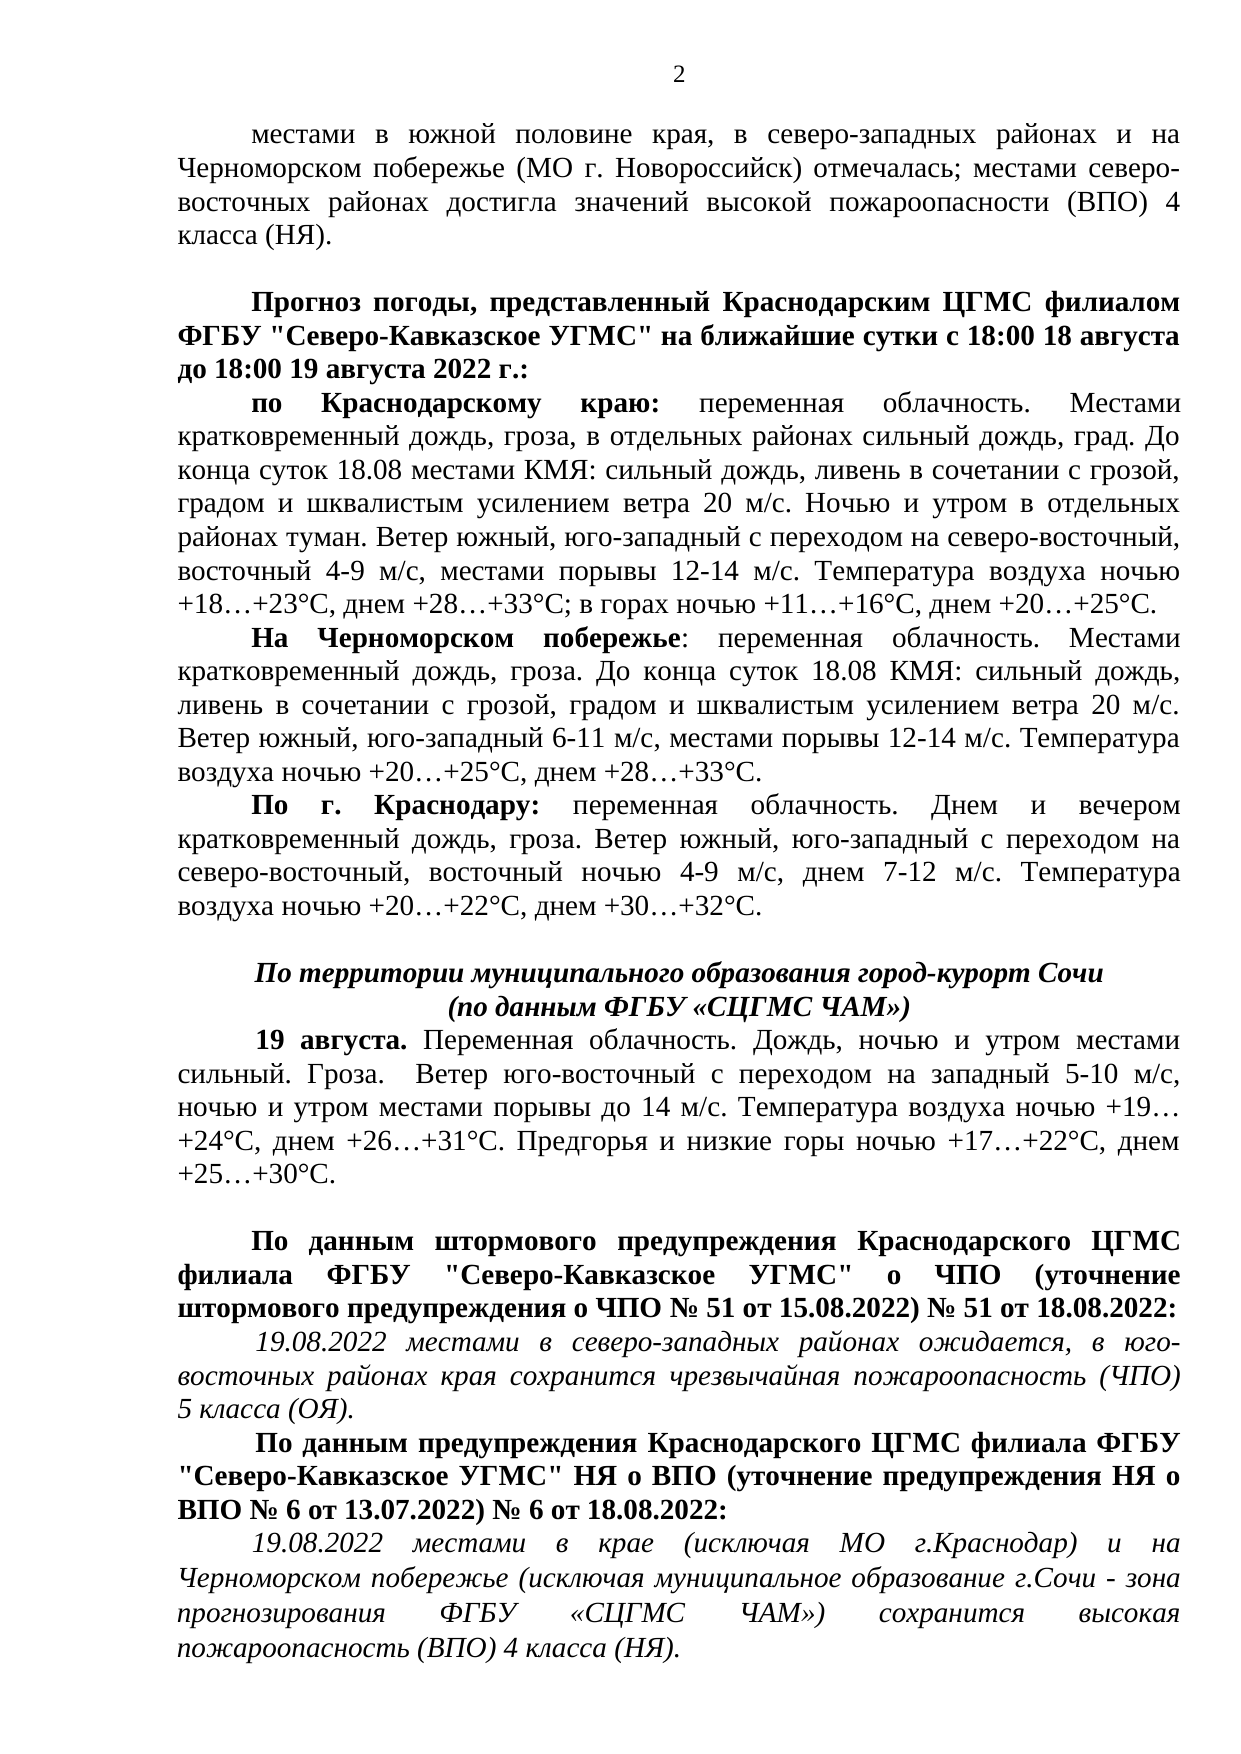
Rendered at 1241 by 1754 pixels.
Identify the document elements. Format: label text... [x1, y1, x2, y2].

text по Краснодарскому краю: переменная облачность. Местами кратковременный дождь, гроза, в отдельных районах сильный дождь, град. До конца суток 18.08 местами КМЯ: сильный дождь, ливень в сочетании с грозой, градом и шквалистым усилением ветра 20 м/с. Ночью и утром в отдельных районах туман. Ветер южный, юго-западный с переходом на северо-восточный, восточный 4-9 м/с, местами порывы 12-14 м/с. Температура воздуха ночью +18…+23°С, днем +28…+33°С; в горах ночью +11…+16°С, днем +20…+25°С. [177, 385, 1181, 620]
text 19.08.2022 местами в крае (исключая МО г.Краснодар) и на Черноморском побережье (исключая муниципальное образование г.Сочи - зона прогнозирования ФГБУ «СЦГМС ЧАМ») сохранится высокая пожароопасность (ВПО) 4 класса (НЯ). [177, 1525, 1181, 1663]
text (по данным ФГБУ «СЦГМС ЧАМ») [177, 989, 1181, 1022]
text На Черноморском побережье: переменная облачность. Местами кратковременный дождь, гроза. До конца суток 18.08 КМЯ: сильный дождь, ливень в сочетании с грозой, градом и шквалистым усилением ветра 20 м/с. Ветер южный, юго-западный 6-11 м/с, местами порывы 12-14 м/с. Температура воздуха ночью +20…+25°С, днем +28…+33°С. [177, 620, 1181, 787]
text Прогноз погоды, представленный Краснодарским ЦГМС филиалом ФГБУ "Северо-Кавказское УГМС" на ближайшие сутки с 18:00 18 августа до 18:00 19 августа 2022 г.: [177, 284, 1181, 385]
text По г. Краснодару: переменная облачность. Днем и вечером кратковременный дождь, гроза. Ветер южный, юго-западный с переходом на северо-восточный, восточный ночью 4-9 м/с, днем 7-12 м/с. Температура воздуха ночью +20…+22°С, днем +30…+32°С. [177, 787, 1181, 922]
text По территории муниципального образования город-курорт Сочи [177, 955, 1181, 989]
text По данным штормового предупреждения Краснодарского ЦГМС филиала ФГБУ "Северо-Кавказское УГМС" о ЧПО (уточнение штормового предупреждения о ЧПО № 51 от 15.08.2022) № 51 от 18.08.2022: [177, 1223, 1181, 1324]
text местами в южной половине края, в северо-западных районах и на Черноморском побережье (МО г. Новороссийск) отмечалась; местами северо-восточных районах достигла значений высокой пожароопасности (ВПО) 4 класса (НЯ). [177, 117, 1181, 251]
text 19 августа. Переменная облачность. Дождь, ночью и утром местами сильный. Гроза. Ветер юго-восточный с переходом на западный 5-10 м/с, ночью и утром местами порывы до 14 м/с. Температура воздуха ночью +19…+24°С, днем +26…+31°С. Предгорья и низкие горы ночью +17…+22°С, днем +25…+30°С. [177, 1022, 1181, 1190]
text По данным предупреждения Краснодарского ЦГМС филиала ФГБУ "Северо-Кавказское УГМС" НЯ о ВПО (уточнение предупреждения НЯ о ВПО № 6 от 13.07.2022) № 6 от 18.08.2022: [177, 1425, 1181, 1525]
text 19.08.2022 местами в северо-западных районах ожидается, в юго-восточных районах края сохранится чрезвычайная пожароопасность (ЧПО) 5 класса (ОЯ). [177, 1324, 1181, 1425]
